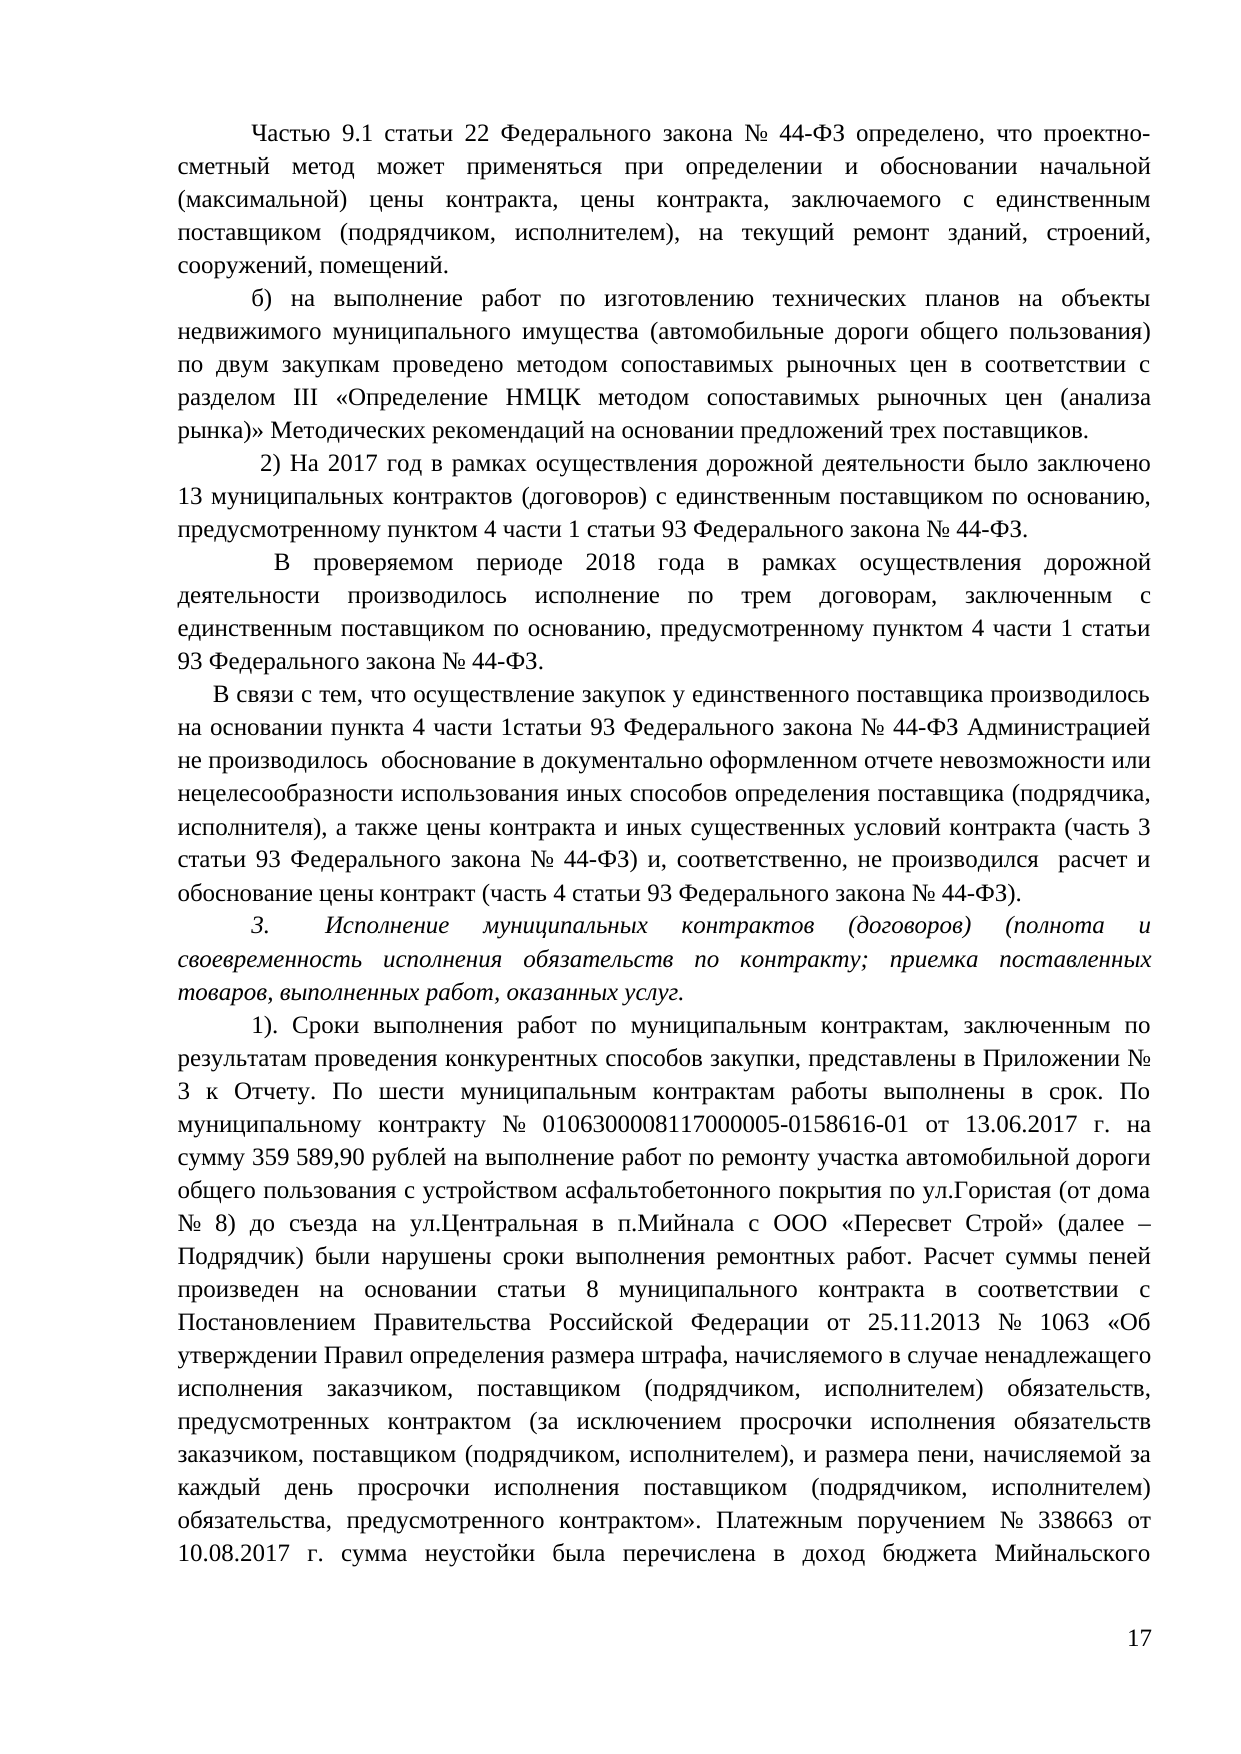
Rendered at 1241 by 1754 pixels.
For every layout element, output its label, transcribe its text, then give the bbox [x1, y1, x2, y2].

text В связи с тем, что осуществление закупок у единственного поставщика производилось на основании пункта 4 части 1статьи 93 Федерального закона № 44-ФЗ Администрацией не производилось обоснование в документально оформленном отчете невозможности или нецелесообразности использования иных способов определения поставщика (подрядчика, исполнителя), а также цены контракта и иных существенных условий контракта (часть 3 статьи 93 Федерального закона № 44-ФЗ) и, соответственно, не производился расчет и обоснование цены контракт (часть 4 статьи 93 Федерального закона № 44-ФЗ). [177, 679, 1152, 906]
list Исполнение муниципальных контрактов (договоров) (полнота и своевременность исполнения обязательств по контракту; приемка поставленных товаров, выполненных работ, оказанных услуг. [177, 911, 1152, 1005]
text 2) На 2017 год в рамках осуществления дорожной деятельности было заключено 13 муниципальных контрактов (договоров) с единственным поставщиком по основанию, предусмотренному пунктом 4 части 1 статьи 93 Федерального закона № 44-ФЗ. [177, 448, 1152, 543]
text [177, 1010, 1152, 1567]
text Частью 9.1 статьи 22 Федерального закона № 44-ФЗ определено, что проектно-сметный метод может применяться при определении и обосновании начальной (максимальной) цены контракта, цены контракта, заключаемого с единственным поставщиком (подрядчиком, исполнителем), на текущий ремонт зданий, строений, сооружений, помещений. [177, 118, 1152, 279]
text В проверяемом периоде 2018 года в рамках осуществления дорожной деятельности производилось исполнение по трем договорам, заключенным с единственным поставщиком по основанию, предусмотренному пунктом 4 части 1 статьи 93 Федерального закона № 44-ФЗ. [177, 547, 1152, 675]
text б) на выполнение работ по изготовлению технических планов на объекты недвижимого муниципального имущества (автомобильные дороги общего пользования) по двум закупкам проведено методом сопоставимых рыночных цен в соответствии с разделом III «Определение НМЦК методом сопоставимых рыночных цен (анализа рынка)» Методических рекомендаций на основании предложений трех поставщиков. [177, 283, 1152, 444]
